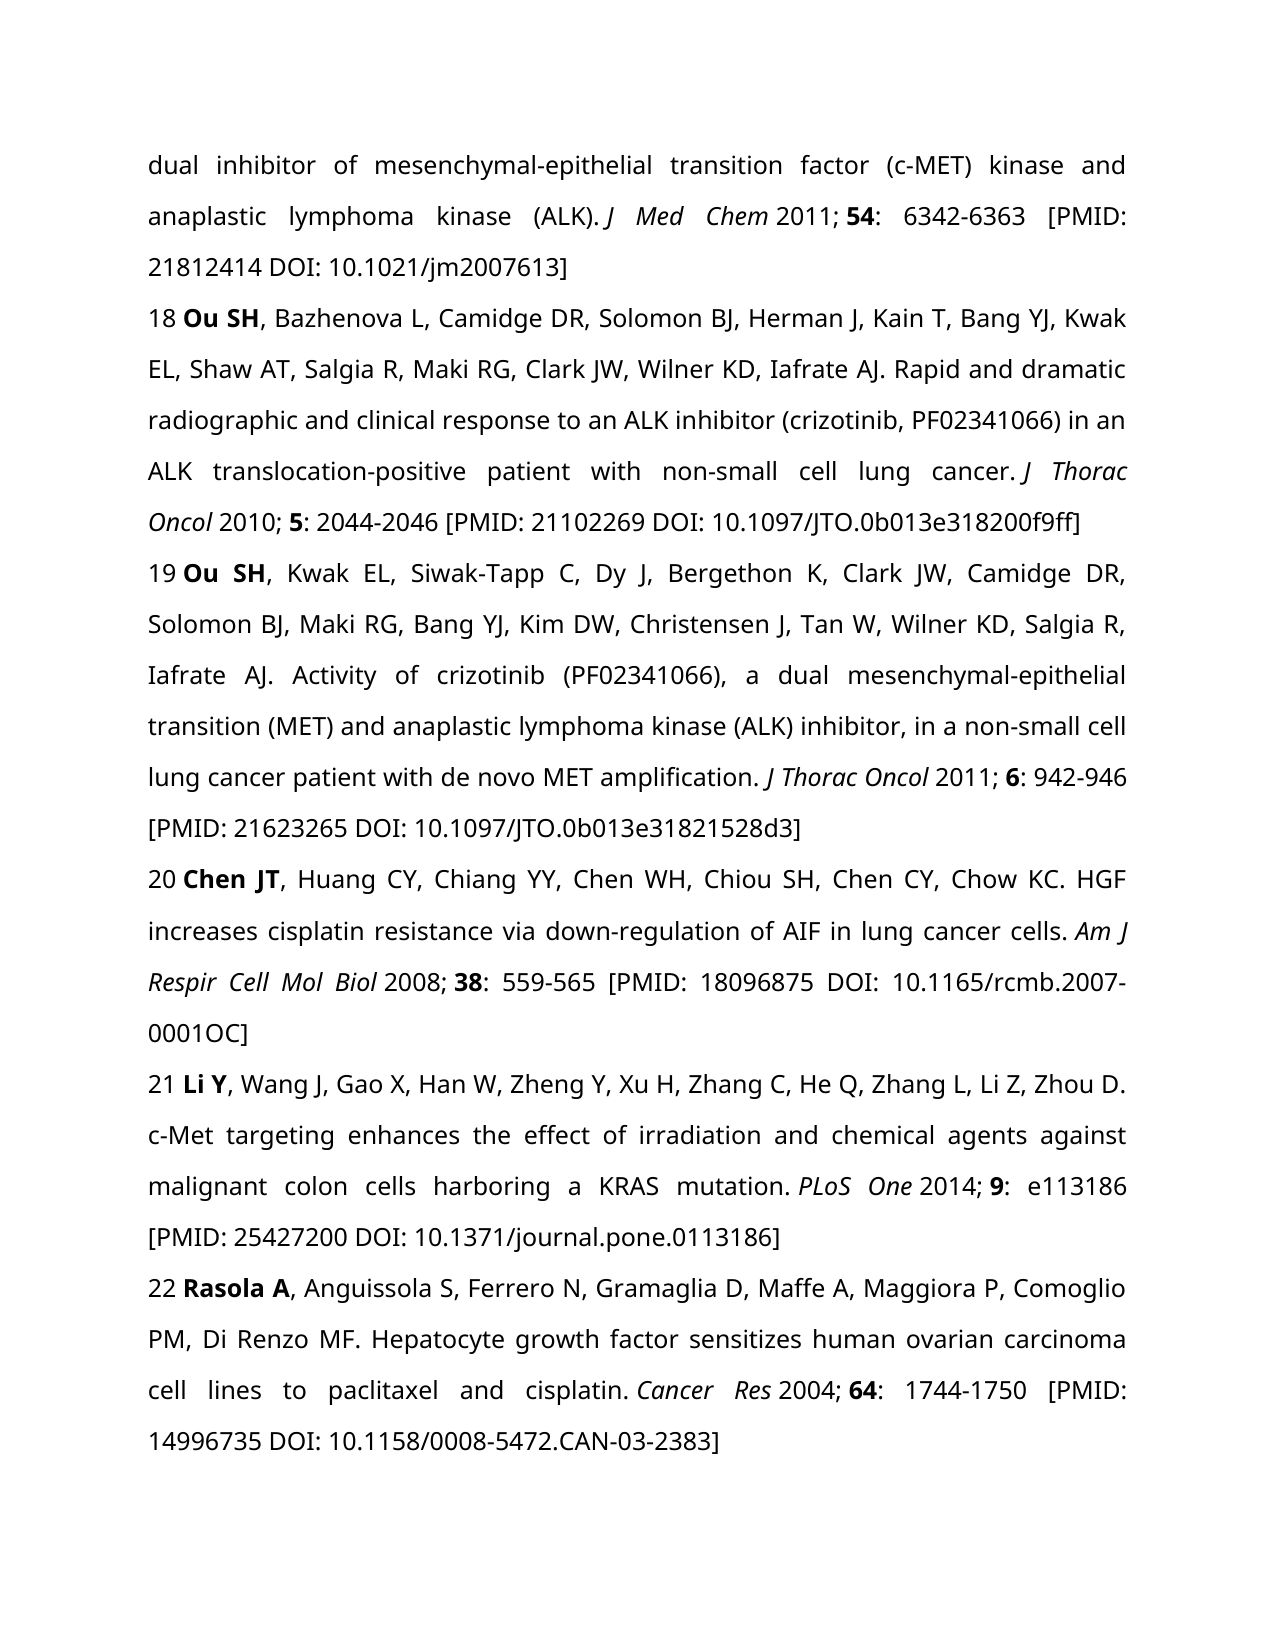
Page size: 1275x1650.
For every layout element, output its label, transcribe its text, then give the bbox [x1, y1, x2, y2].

text 20 Chen JT, Huang CY, Chiang YY, Chen WH, Chiou SH, Chen CY, Chow KC. HGF increases cisplatin resistance via down-regulation of AIF in lung cancer cells. Am J Respir Cell Mol Biol 2008; 38: 559-565 [PMID: 18096875 DOI: 10.1165/rcmb.2007-0001OC] [148, 862, 1127, 1049]
text 19 Ou SH, Kwak EL, Siwak-Tapp C, Dy J, Bergethon K, Clark JW, Camidge DR, Solomon BJ, Maki RG, Bang YJ, Kim DW, Christensen J, Tan W, Wilner KD, Salgia R, Iafrate AJ. Activity of crizotinib (PF02341066), a dual mesenchymal-epithelial transition (MET) and anaplastic lymphoma kinase (ALK) inhibitor, in a non-small cell lung cancer patient with de novo MET amplification. J Thorac Oncol 2011; 6: 942-946 [PMID: 21623265 DOI: 10.1097/JTO.0b013e31821528d3] [148, 556, 1127, 845]
text 21 Li Y, Wang J, Gao X, Han W, Zheng Y, Xu H, Zhang C, He Q, Zhang L, Li Z, Zhou D. c-Met targeting enhances the effect of irradiation and chemical agents against malignant colon cells harboring a KRAS mutation. PLoS One 2014; 9: e113186 [PMID: 25427200 DOI: 10.1371/journal.pone.0113186] [148, 1066, 1127, 1253]
text 18 Ou SH, Bazhenova L, Camidge DR, Solomon BJ, Herman J, Kain T, Bang YJ, Kwak EL, Shaw AT, Salgia R, Maki RG, Clark JW, Wilner KD, Iafrate AJ. Rapid and dramatic radiographic and clinical response to an ALK inhibitor (crizotinib, PF02341066) in an ALK translocation-positive patient with non-small cell lung cancer. J Thorac Oncol 2010; 5: 2044-2046 [PMID: 21102269 DOI: 10.1097/JTO.0b013e318200f9ff] [148, 301, 1127, 539]
text 22 Rasola A, Anguissola S, Ferrero N, Gramaglia D, Maffe A, Maggiora P, Comoglio PM, Di Renzo MF. Hepatocyte growth factor sensitizes human ovarian carcinoma cell lines to paclitaxel and cisplatin. Cancer Res 2004; 64: 1744-1750 [PMID: 14996735 DOI: 10.1158/0008-5472.CAN-03-2383] [148, 1271, 1127, 1458]
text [148, 148, 1127, 284]
